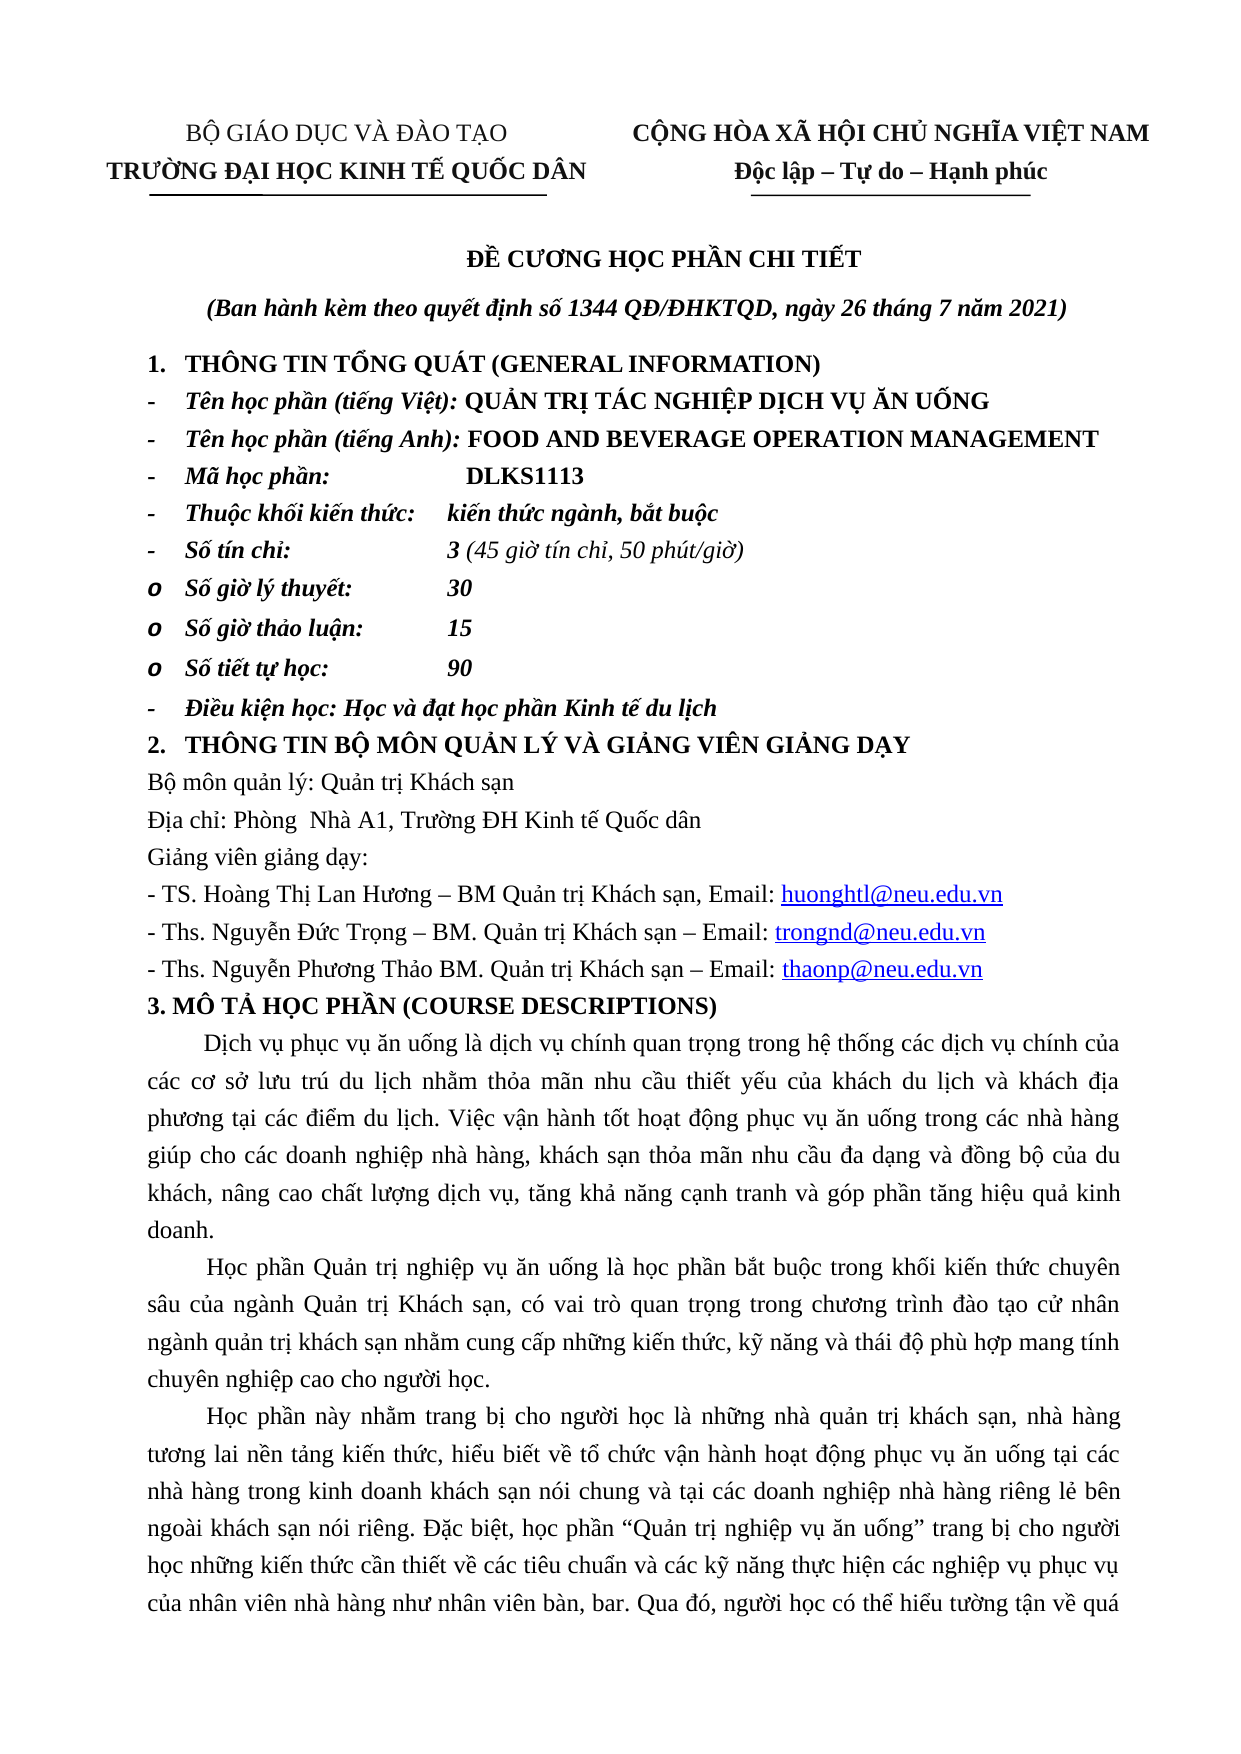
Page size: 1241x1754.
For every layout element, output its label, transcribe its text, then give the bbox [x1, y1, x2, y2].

table_header CỘNG HÒA XÃ HỘI CHỦ NGHĨA VIỆT NAM Độc lập – Tự do – Hạnh phúc [603, 119, 1179, 194]
list - TS. Hoàng Thị Lan Hương – BM Quản trị Khách sạn, Email: huonghtl@neu.edu.vn [147, 879, 1122, 908]
list Tên học phần (tiếng Việt): QUẢN TRỊ TÁC NGHIỆP DỊCH VỤ ĂN UỐNG [147, 386, 1122, 415]
list Thuộc khối kiến thức: kiến thức ngành, bắt buộc [147, 498, 1122, 527]
list Địa chỉ: Phòng Nhà A1, Trường ĐH Kinh tế Quốc dân [147, 805, 1122, 833]
text Dịch vụ phục vụ ăn uống là dịch vụ chính quan trọng trong hệ thống các dịch vụ chính của các cơ sở lưu trú du lịch nhằm thỏa mãn nhu cầu thiết yếu của khách du lịch và khách địa phương tại các điểm du lịch. Việc vận hành tốt hoạt động phục vụ ăn uống trong các nhà hàng giúp cho các doanh nghiệp nhà hàng, khách sạn thỏa mãn nhu cầu đa dạng và đồng bộ của du khách, nâng cao chất lượng dịch vụ, tăng khả năng cạnh tranh và góp phần tăng hiệu quả kinh doanh. [147, 1028, 1122, 1244]
text (Ban hành kèm theo quyết định số 1344 QĐ/ĐHKTQD, ngày 26 tháng 7 năm 2021) [206, 293, 1122, 322]
list Số tiết tự học: 90 [147, 653, 1122, 684]
list Tên học phần (tiếng Anh): FOOD AND BEVERAGE OPERATION MANAGEMENT [147, 424, 1122, 452]
list Số giờ thảo luận: 15 [147, 613, 1122, 644]
list - Ths. Nguyễn Phương Thảo BM. Quản trị Khách sạn – Email: thaonp@neu.edu.vn [147, 954, 1122, 983]
list Giảng viên giảng dạy: [147, 842, 1122, 871]
subtitle THÔNG TIN TỔNG QUÁT (GENERAL INFORMATION) [147, 349, 1122, 378]
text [147, 1401, 1122, 1617]
list Mã học phần: DLKS1113 [147, 461, 1122, 490]
list Số tín chỉ: 3 (45 giờ tín chỉ, 50 phút/giờ) [147, 536, 1122, 564]
text Học phần Quản trị nghiệp vụ ăn uống là học phần bắt buộc trong khối kiến thức chuyên sâu của ngành Quản trị Khách sạn, có vai trò quan trọng trong chương trình đào tạo cử nhân ngành quản trị khách sạn nhằm cung cấp những kiến thức, kỹ năng và thái độ phù hợp mang tính chuyên nghiệp cao cho người học. [147, 1252, 1122, 1393]
list Bộ môn quản lý: Quản trị Khách sạn [147, 767, 1122, 796]
table_header BỘ GIÁO DỤC VÀ ĐÀO TẠO TRƯỜNG ĐẠI HỌC KINH TẾ QUỐC DÂN [90, 119, 603, 194]
list - Ths. Nguyễn Đức Trọng – BM. Quản trị Khách sạn – Email: trongnd@neu.edu.vn [147, 917, 1122, 945]
text 3. MÔ TẢ HỌC PHẦN (COURSE DESCRIPTIONS) [147, 991, 1122, 1020]
list Điều kiện học: Học và đạt học phần Kinh tế du lịch [147, 693, 1122, 722]
list Số giờ lý thuyết: 30 [147, 573, 1122, 604]
text ĐỀ CƯƠNG HỌC PHẦN CHI TIẾT [206, 244, 1122, 272]
subtitle THÔNG TIN BỘ MÔN QUẢN LÝ VÀ GIẢNG VIÊN GIẢNG DẠY [147, 730, 1122, 759]
